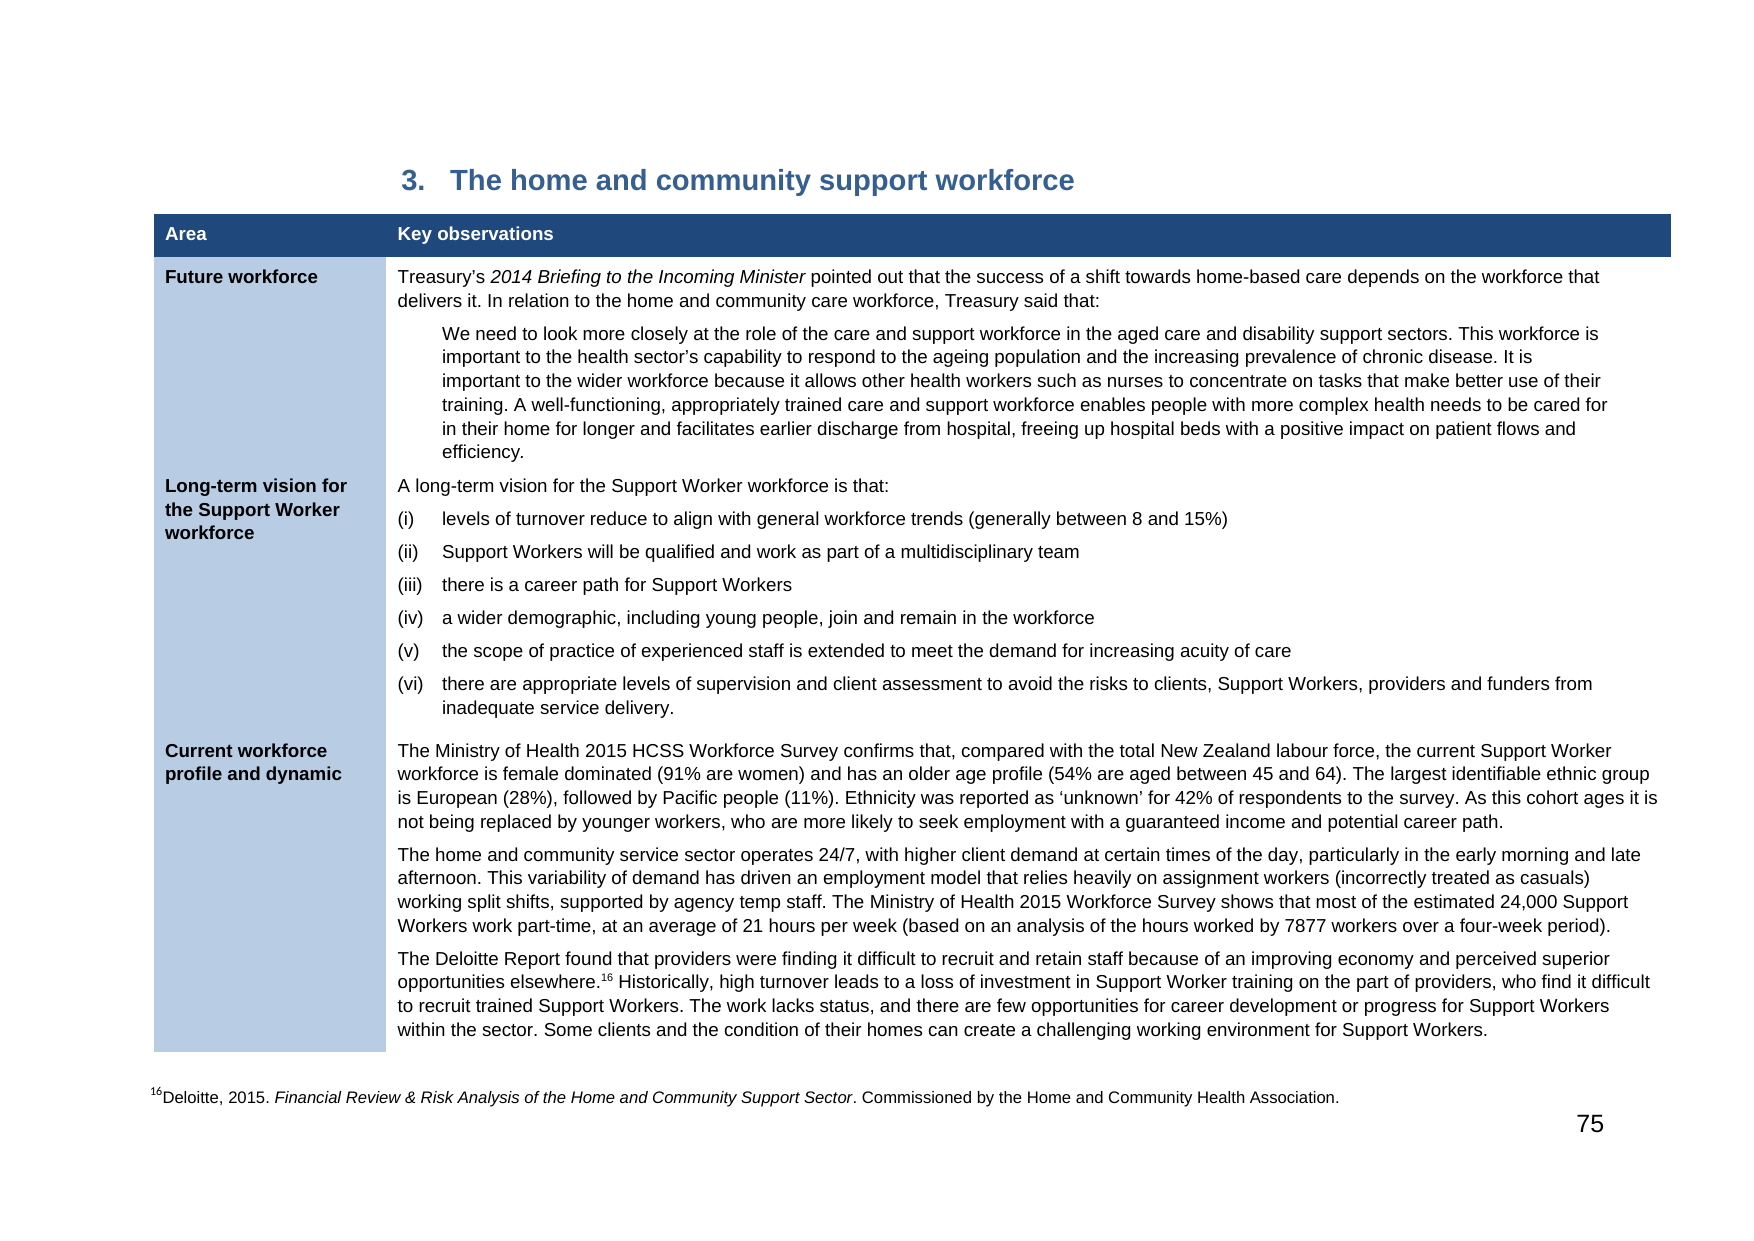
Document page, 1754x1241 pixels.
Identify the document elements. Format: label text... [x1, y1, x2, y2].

table_cell The Ministry of Health 2015 HCSS Workforce Survey confirms that, compared with the total New Zealand labour force, the current Support Worker workforce is female dominated (91% are women) and has an older age profile (54% are aged between 45 and 64). The largest identifiable ethnic group is European (28%), followed by Pacific people (11%). Ethnicity was reported as ‘unknown’ for 42% of respondents to the survey. As this cohort ages it is not being replaced by younger workers, who are more likely to seek employment with a guaranteed income and potential career path. The home and community service sector operates 24/7, with higher client demand at certain times of the day, particularly in the early morning and late afternoon. This variability of demand has driven an employment model that relies heavily on assignment workers (incorrectly treated as casuals) working split shifts, supported by agency temp staff. The Ministry of Health 2015 Workforce Survey shows that most of the estimated 24,000 Support Workers work part-time, at an average of 21 hours per week (based on an analysis of the hours worked by 7877 workers over a four-week period). The Deloitte Report found that providers were finding it difficult to recruit and retain staff because of an improving economy and perceived superior opportunities elsewhere. Historically, high turnover leads to a loss of investment in Support Worker training on the part of providers, who find it difficult to recruit trained Support Workers. The work lacks status, and there are few opportunities for career development or progress for Support Workers within the sector. Some clients and the condition of their homes can create a challenging working environment for Support Workers. [386, 730, 1671, 1052]
table_cell Treasury’s 2014 Briefing to the Incoming Minister pointed out that the success of a shift towards home-based care depends on the workforce that delivers it. In relation to the home and community care workforce, Treasury said that: We need to look more closely at the role of the care and support workforce in the aged care and disability support sectors. This workforce is important to the health sector’s capability to respond to the ageing population and the increasing prevalence of chronic disease. It is important to the wider workforce because it allows other health workers such as nurses to concentrate on tasks that make better use of their training. A well-functioning, appropriately trained care and support workforce enables people with more complex health needs to be cared for in their home for longer and facilitates earlier discharge from hospital, freeing up hospital beds with a positive impact on patient flows and efficiency. [386, 257, 1671, 465]
table_header Area [154, 214, 386, 257]
table_header Key observations [386, 214, 1671, 257]
subtitle 3. The home and community support workforce [401, 162, 1604, 196]
table_cell Long-term vision for the Support Worker workforce [154, 465, 386, 730]
table_cell Future workforce [154, 257, 386, 465]
table_cell Current workforce profile and dynamic [154, 730, 386, 1052]
table_cell A long-term vision for the Support Worker workforce is that: (i) levels of turnover reduce to align with general workforce trends (generally between 8 and 15%) (ii) Support Workers will be qualified and work as part of a multidisciplinary team (iii) there is a career path for Support Workers (iv) a wider demographic, including young people, join and remain in the workforce (v) the scope of practice of experienced staff is extended to meet the demand for increasing acuity of care (vi) there are appropriate levels of supervision and client assessment to avoid the risks to clients, Support Workers, providers and funders from inadequate service delivery. [386, 465, 1671, 730]
